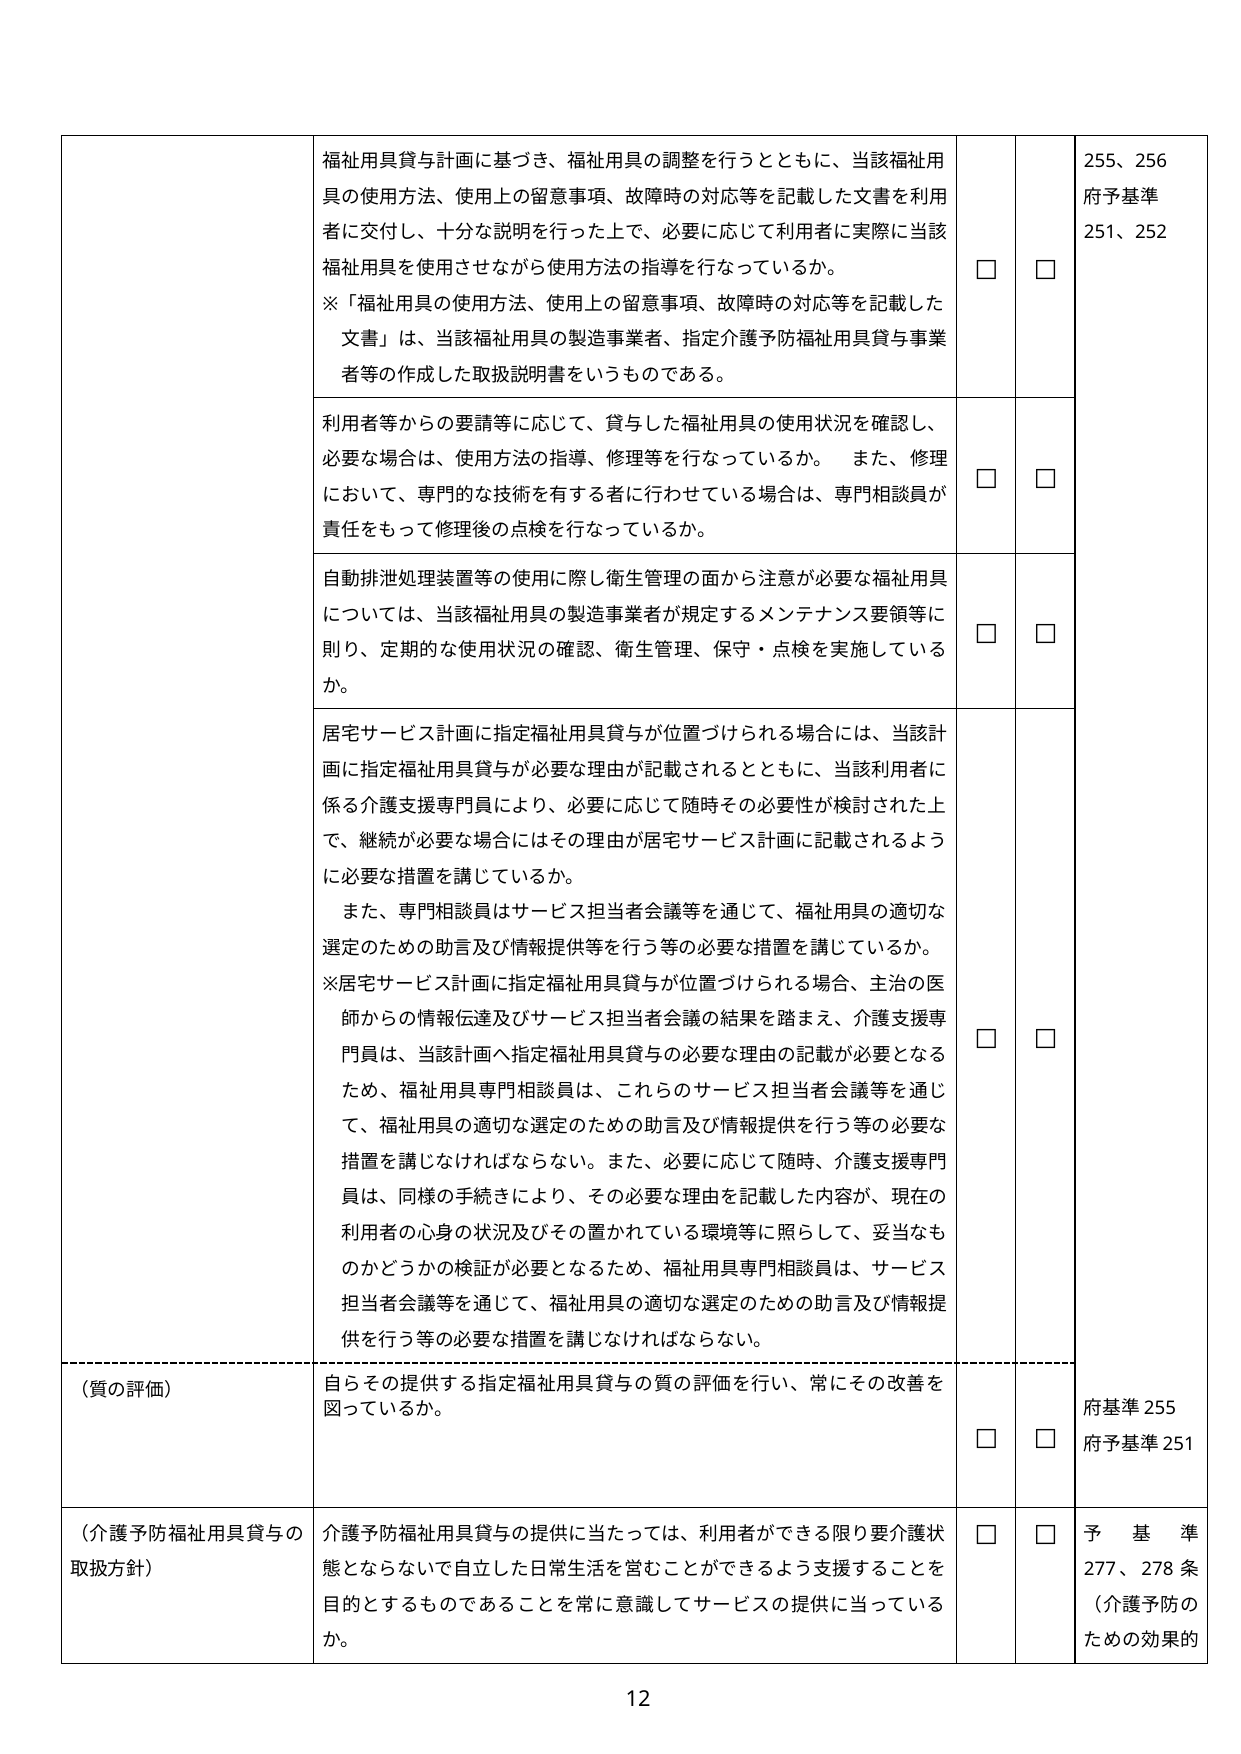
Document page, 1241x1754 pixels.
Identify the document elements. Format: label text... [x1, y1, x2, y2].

table_cell □ [957, 554, 1015, 708]
table_cell □ [1016, 554, 1074, 708]
table_cell □ [957, 1362, 1015, 1507]
table_cell 居宅サービス計画に指定福祉用具貸与が位置づけられる場合には、当該計画に指定福祉用具貸与が必要な理由が記載されるとともに、当該利用者に係る介護支援専門員により、必要に応じて随時その必要性が検討された上で、継続が必要な場合にはその理由が居宅サービス計画に記載されるように必要な措置を講じているか。 また、専門相談員はサービス担当者会議等を通じて、福祉用具の適切な選定のための助言及び情報提供等を行う等の必要な措置を講じているか。 ※居宅サービス計画に指定福祉用具貸与が位置づけられる場合、主治の医師からの情報伝達及びサービス担当者会議の結果を踏まえ、介護支援専門員は、当該計画へ指定福祉用具貸与の必要な理由の記載が必要となるため、福祉用具専門相談員は、これらのサービス担当者会議等を通じて、福祉用具の適切な選定のための助言及び情報提供を行う等の必要な措置を講じなければならない。また、必要に応じて随時、介護支援専門員は、同様の手続きにより、その必要な理由を記載した内容が、現在の利用者の心身の状況及びその置かれている環境等に照らして、妥当なものかどうかの検証が必要となるため、福祉用具専門相談員は、サービス担当者会議等を通じて、福祉用具の適切な選定のための助言及び情報提供を行う等の必要な措置を講じなければならない。 [314, 709, 956, 1362]
table_cell 自動排泄処理装置等の使用に際し衛生管理の面から注意が必要な福祉用具については、当該福祉用具の製造事業者が規定するメンテナンス要領等に則り、定期的な使用状況の確認、衛生管理、保守・点検を実施しているか。 [314, 554, 956, 708]
table_cell □ [957, 136, 1015, 397]
table_cell 介護予防福祉用具貸与の提供に当たっては、利用者ができる限り要介護状態とならないで自立した日常生活を営むことができるよう支援することを目的とするものであることを常に意識してサービスの提供に当っているか。 [314, 1508, 956, 1662]
table_cell □ [1016, 1362, 1074, 1507]
table_cell □ [1016, 136, 1074, 397]
table_cell □ [957, 709, 1015, 1362]
table_cell □ [1016, 398, 1074, 552]
table_cell □ [957, 398, 1015, 552]
table_cell □ [1016, 709, 1074, 1362]
table_cell 福祉用具貸与計画に基づき、福祉用具の調整を行うとともに、当該福祉用具の使用方法、使用上の留意事項、故障時の対応等を記載した文書を利用者に交付し、十分な説明を行った上で、必要に応じて利用者に実際に当該福祉用具を使用させながら使用方法の指導を行なっているか。 ※「福祉用具の使用方法、使用上の留意事項、故障時の対応等を記載した文書」は、当該福祉用具の製造事業者、指定介護予防福祉用具貸与事業者等の作成した取扱説明書をいうものである。 [314, 136, 956, 397]
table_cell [1076, 1508, 1207, 1662]
table_cell 利用者等からの要請等に応じて、貸与した福祉用具の使用状況を確認し、必要な場合は、使用方法の指導、修理等を行なっているか。 また、修理において、専門的な技術を有する者に行わせている場合は、専門相談員が責任をもって修理後の点検を行なっているか。 [314, 398, 956, 552]
table_cell （介護予防福祉用具貸与の取扱方針） [62, 1508, 313, 1662]
table_cell □ [1016, 1508, 1074, 1662]
table_cell （質の評価） [62, 1362, 313, 1507]
table_cell 自らその提供する指定福祉用具貸与の質の評価を行い、常にその改善を図っているか。 [314, 1362, 956, 1507]
table_cell □ [957, 1508, 1015, 1662]
